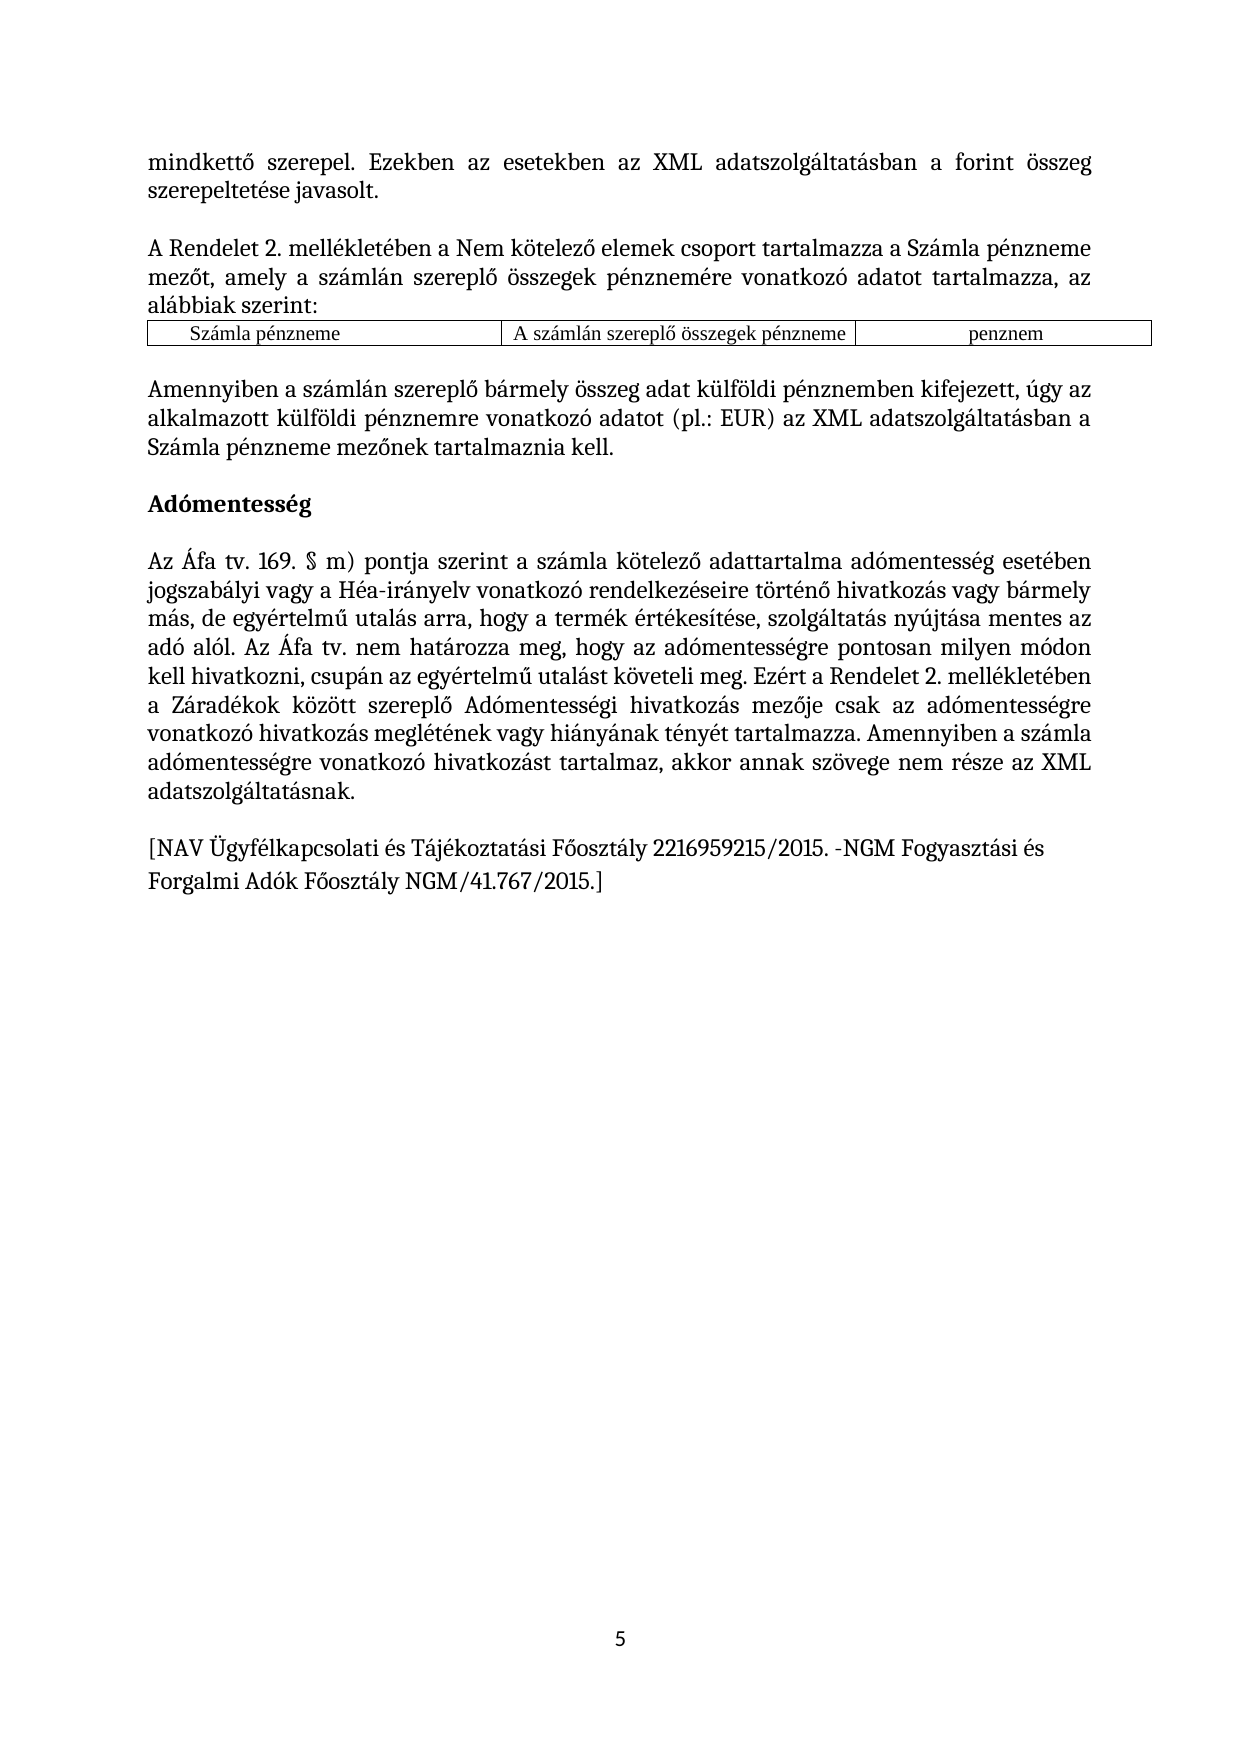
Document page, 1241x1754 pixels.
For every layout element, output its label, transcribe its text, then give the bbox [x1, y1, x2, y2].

table_header A számlán szereplő összegek pénzneme [502, 321, 855, 345]
text Adómentesség [148, 490, 1093, 519]
text Az Áfa tv. 169. § m) pontja szerint a számla kötelező adattartalma adómentesség esetében jogszabályi vagy a Héa-irányelv vonatkozó rendelkezéseire történő hivatkozás vagy bármely más, de egyértelmű utalás arra, hogy a termék értékesítése, szolgáltatás nyújtása mentes az adó alól. Az Áfa tv. nem határozza meg, hogy az adómentességre pontosan milyen módon kell hivatkozni, csupán az egyértelmű utalást követeli meg. Ezért a Rendelet 2. mellékletében a Záradékok között szereplő Adómentességi hivatkozás mezője csak az adómentességre vonatkozó hivatkozás meglétének vagy hiányának tényét tartalmazza. Amennyiben a számla adómentességre vonatkozó hivatkozást tartalmaz, akkor annak szövege nem része az XML adatszolgáltatásnak. [148, 547, 1093, 806]
table_header penznem [856, 321, 1151, 345]
text Amennyiben a számlán szereplő bármely összeg adat külföldi pénznemben kifejezett, úgy az alkalmazott külföldi pénznemre vonatkozó adatot (pl.: EUR) az XML adatszolgáltatásban a Számla pénzneme mezőnek tartalmaznia kell. [148, 375, 1093, 461]
text [NAV Ügyfélkapcsolati és Tájékoztatási Főosztály 2216959215/2015. -NGM Fogyasztási és Forgalmi Adók Főosztály NGM/41.767/2015.] [148, 834, 1093, 896]
table_header Számla pénzneme [148, 321, 501, 345]
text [148, 148, 1093, 205]
text A Rendelet 2. mellékletében a Nem kötelező elemek csoport tartalmazza a Számla pénzneme mezőt, amely a számlán szereplő összegek pénznemére vonatkozó adatot tartalmazza, az alábbiak szerint: [148, 234, 1093, 320]
